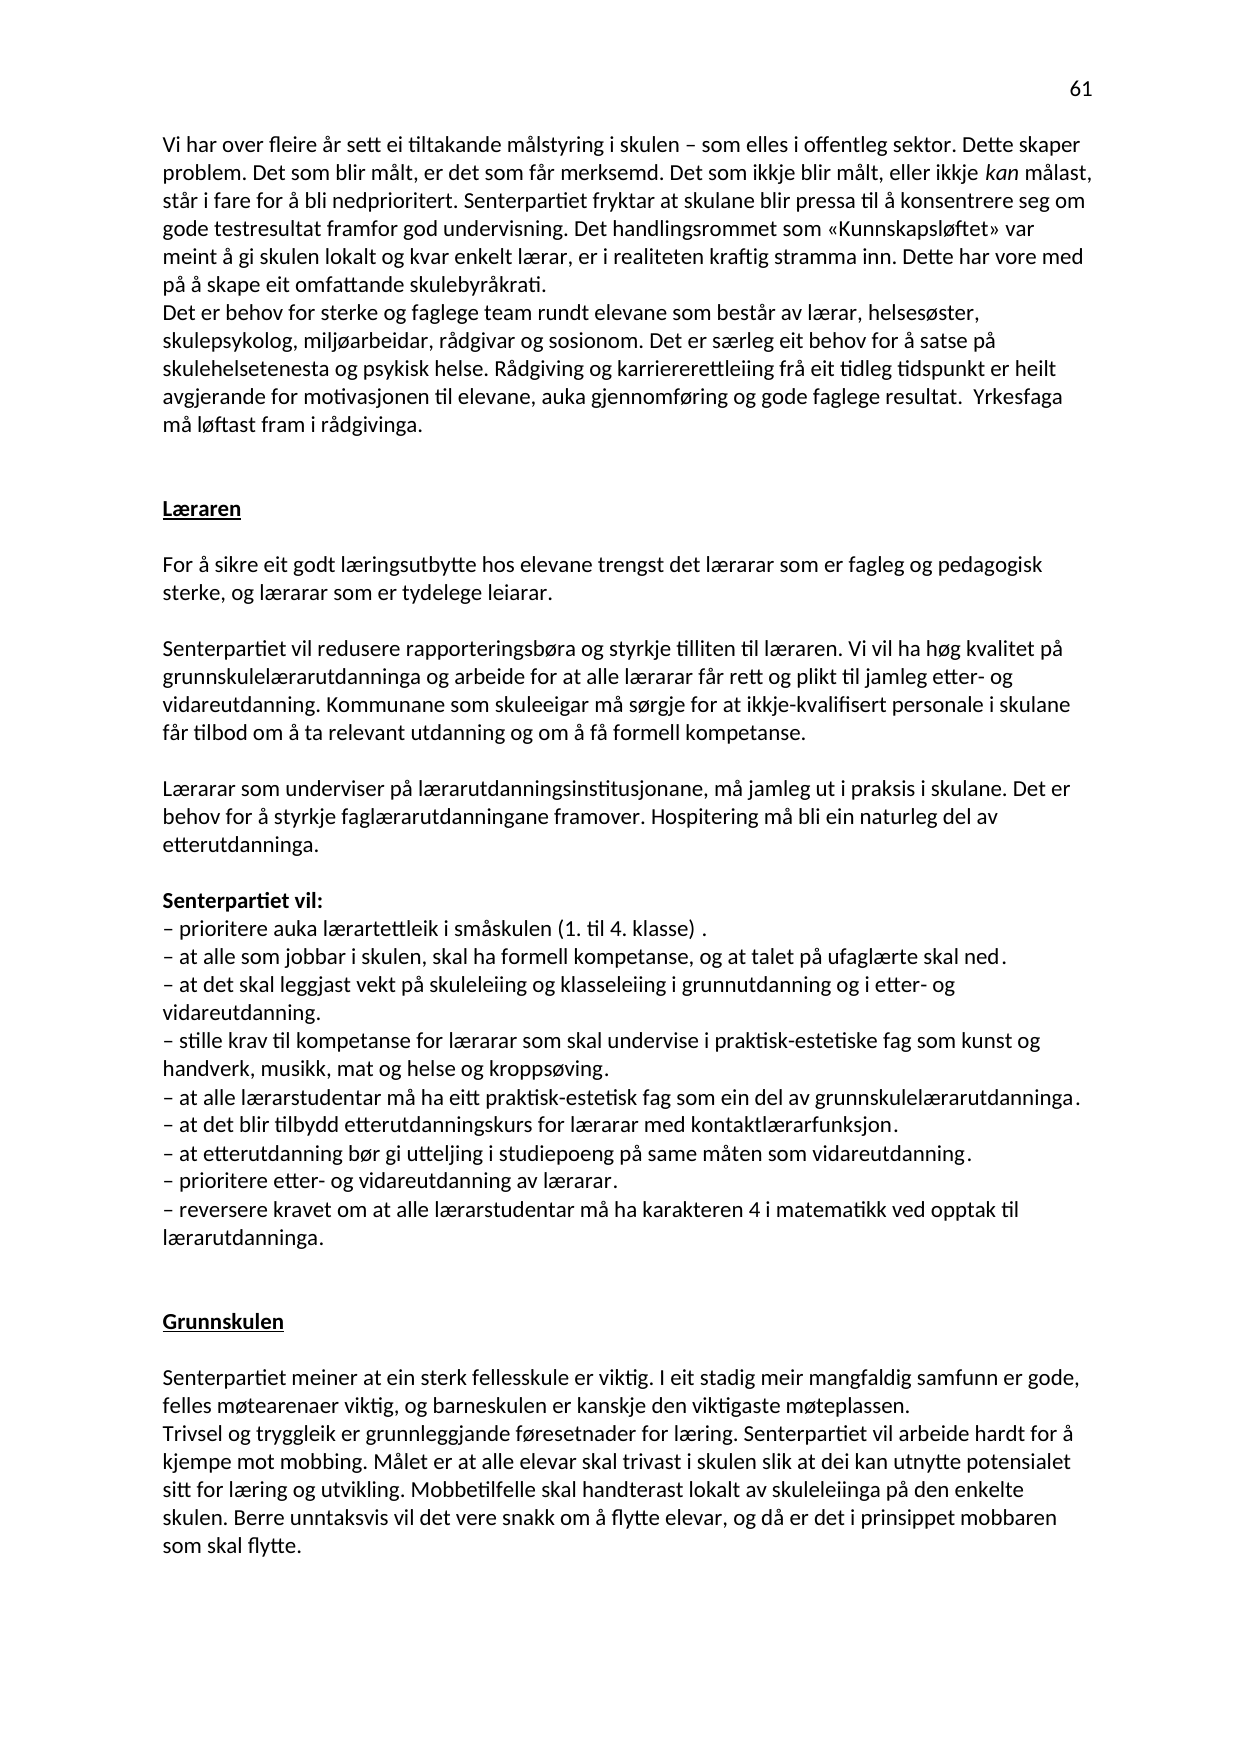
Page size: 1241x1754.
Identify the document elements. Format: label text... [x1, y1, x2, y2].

text Senterpartiet vil: – prioritere auka lærartettleik i småskulen (1. til 4. klasse) . – at alle som jobbar i skulen, skal ha formell kompetanse, og at talet på ufaglærte skal ned. – at det skal leggjast vekt på skuleleiing og klasseleiing i grunnutdanning og i etter- og vidareutdanning. [162, 886, 1092, 1027]
text – at etterutdanning bør gi utteljing i studiepoeng på same måten som vidareutdanning. [162, 1139, 1092, 1167]
text – at det blir tilbydd etterutdanningskurs for lærarar med kontaktlærarfunksjon. [162, 1111, 1092, 1139]
text For å sikre eit godt læringsutbytte hos elevane trengst det lærarar som er fagleg og pedagogisk sterke, og lærarar som er tydelege leiarar. [162, 522, 1092, 606]
text – reversere kravet om at alle lærarstudentar må ha karakteren 4 i matematikk ved opptak til lærarutdanninga. [162, 1195, 1092, 1251]
text Grunnskulen [162, 1279, 1092, 1335]
text Trivsel og tryggleik er grunnleggjande føresetnader for læring. Senterpartiet vil arbeide hardt for å kjempe mot mobbing. Målet er at alle elevar skal trivast i skulen slik at dei kan utnytte potensialet sitt for læring og utvikling. Mobbetilfelle skal handterast lokalt av skuleleiinga på den enkelte skulen. Berre unntaksvis vil det vere snakk om å flytte elevar, og då er det i prinsippet mobbaren som skal flytte. [162, 1419, 1092, 1559]
text Senterpartiet vil redusere rapporteringsbøra og styrkje tilliten til læraren. Vi vil ha høg kvalitet på grunnskulelærarutdanninga og arbeide for at alle lærarar får rett og plikt til jamleg etter- og vidareutdanning. Kommunane som skuleeigar må sørgje for at ikkje-kvalifisert personale i skulane får tilbod om å ta relevant utdanning og om å få formell kompetanse. [162, 634, 1092, 746]
text – prioritere etter- og vidareutdanning av lærarar. [162, 1167, 1092, 1195]
text Læraren [162, 466, 1092, 522]
text Det er behov for sterke og faglege team rundt elevane som består av lærar, helsesøster, skulepsykolog, miljøarbeidar, rådgivar og sosionom. Det er særleg eit behov for å satse på skulehelsetenesta og psykisk helse. Rådgiving og karriererettleiing frå eit tidleg tidspunkt er heilt avgjerande for motivasjonen til elevane, auka gjennomføring og gode faglege resultat. Yrkesfaga må løftast fram i rådgivinga. [162, 298, 1092, 438]
text – stille krav til kompetanse for lærarar som skal undervise i praktisk-estetiske fag som kunst og handverk, musikk, mat og helse og kroppsøving. – at alle lærarstudentar må ha eitt praktisk-estetisk fag som ein del av grunnskulelærarutdanninga. [162, 1027, 1092, 1111]
text Senterpartiet meiner at ein sterk fellesskule er viktig. I eit stadig meir mangfaldig samfunn er gode, felles møtearenaer viktig, og barneskulen er kanskje den viktigaste møteplassen. [162, 1335, 1092, 1419]
text Lærarar som underviser på lærarutdanningsinstitusjonane, må jamleg ut i praksis i skulane. Det er behov for å styrkje faglærarutdanningane framover. Hospitering må bli ein naturleg del av etterutdanninga. [162, 746, 1092, 858]
text Vi har over fleire år sett ei tiltakande målstyring i skulen – som elles i offentleg sektor. Dette skaper problem. Det som blir målt, er det som får merksemd. Det som ikkje blir målt, eller ikkje kan målast, står i fare for å bli nedprioritert. Senterpartiet fryktar at skulane blir pressa til å konsentrere seg om gode testresultat framfor god undervisning. Det handlingsrommet som «Kunnskapsløftet» var meint å gi skulen lokalt og kvar enkelt lærar, er i realiteten kraftig stramma inn. Dette har vore med på å skape eit omfattande skulebyråkrati. [162, 130, 1092, 298]
